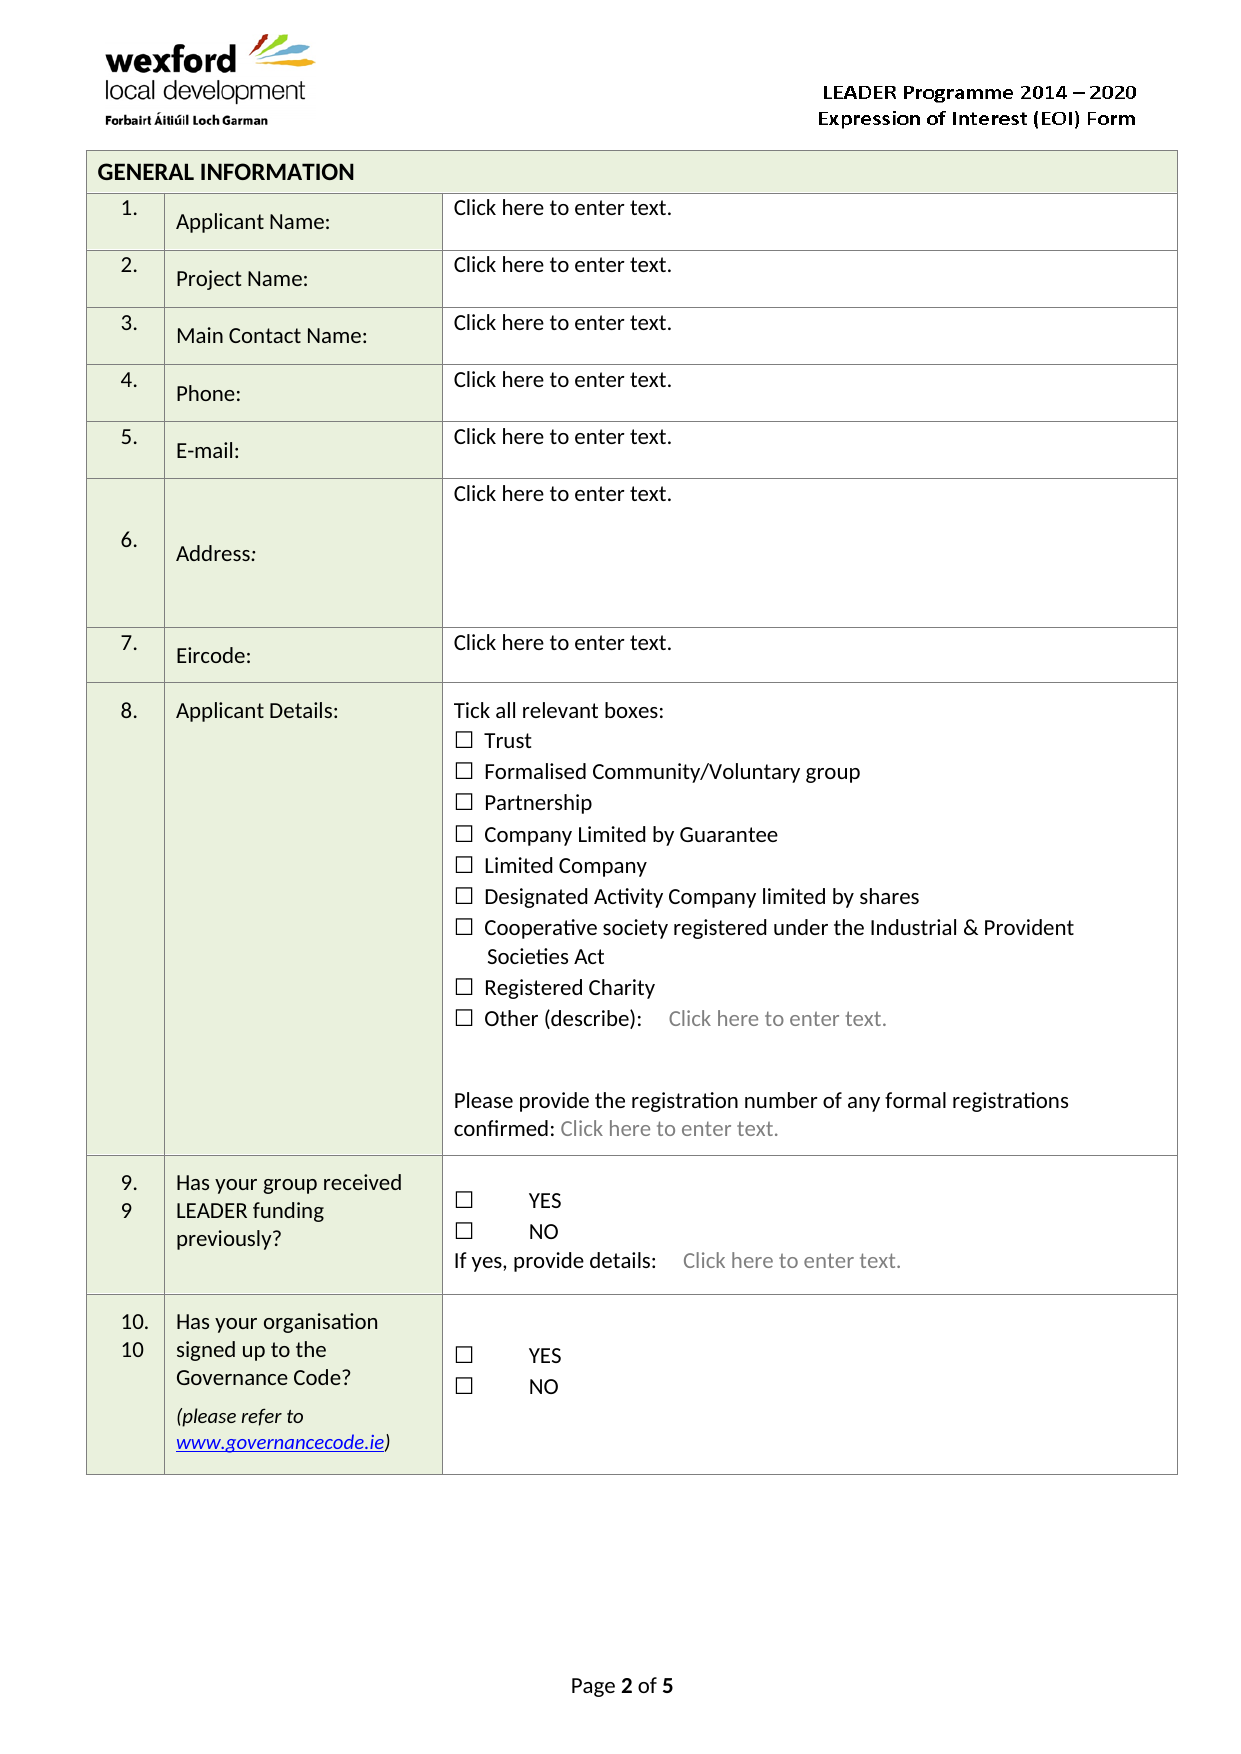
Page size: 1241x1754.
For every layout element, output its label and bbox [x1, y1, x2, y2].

picture [93, 29, 1141, 139]
